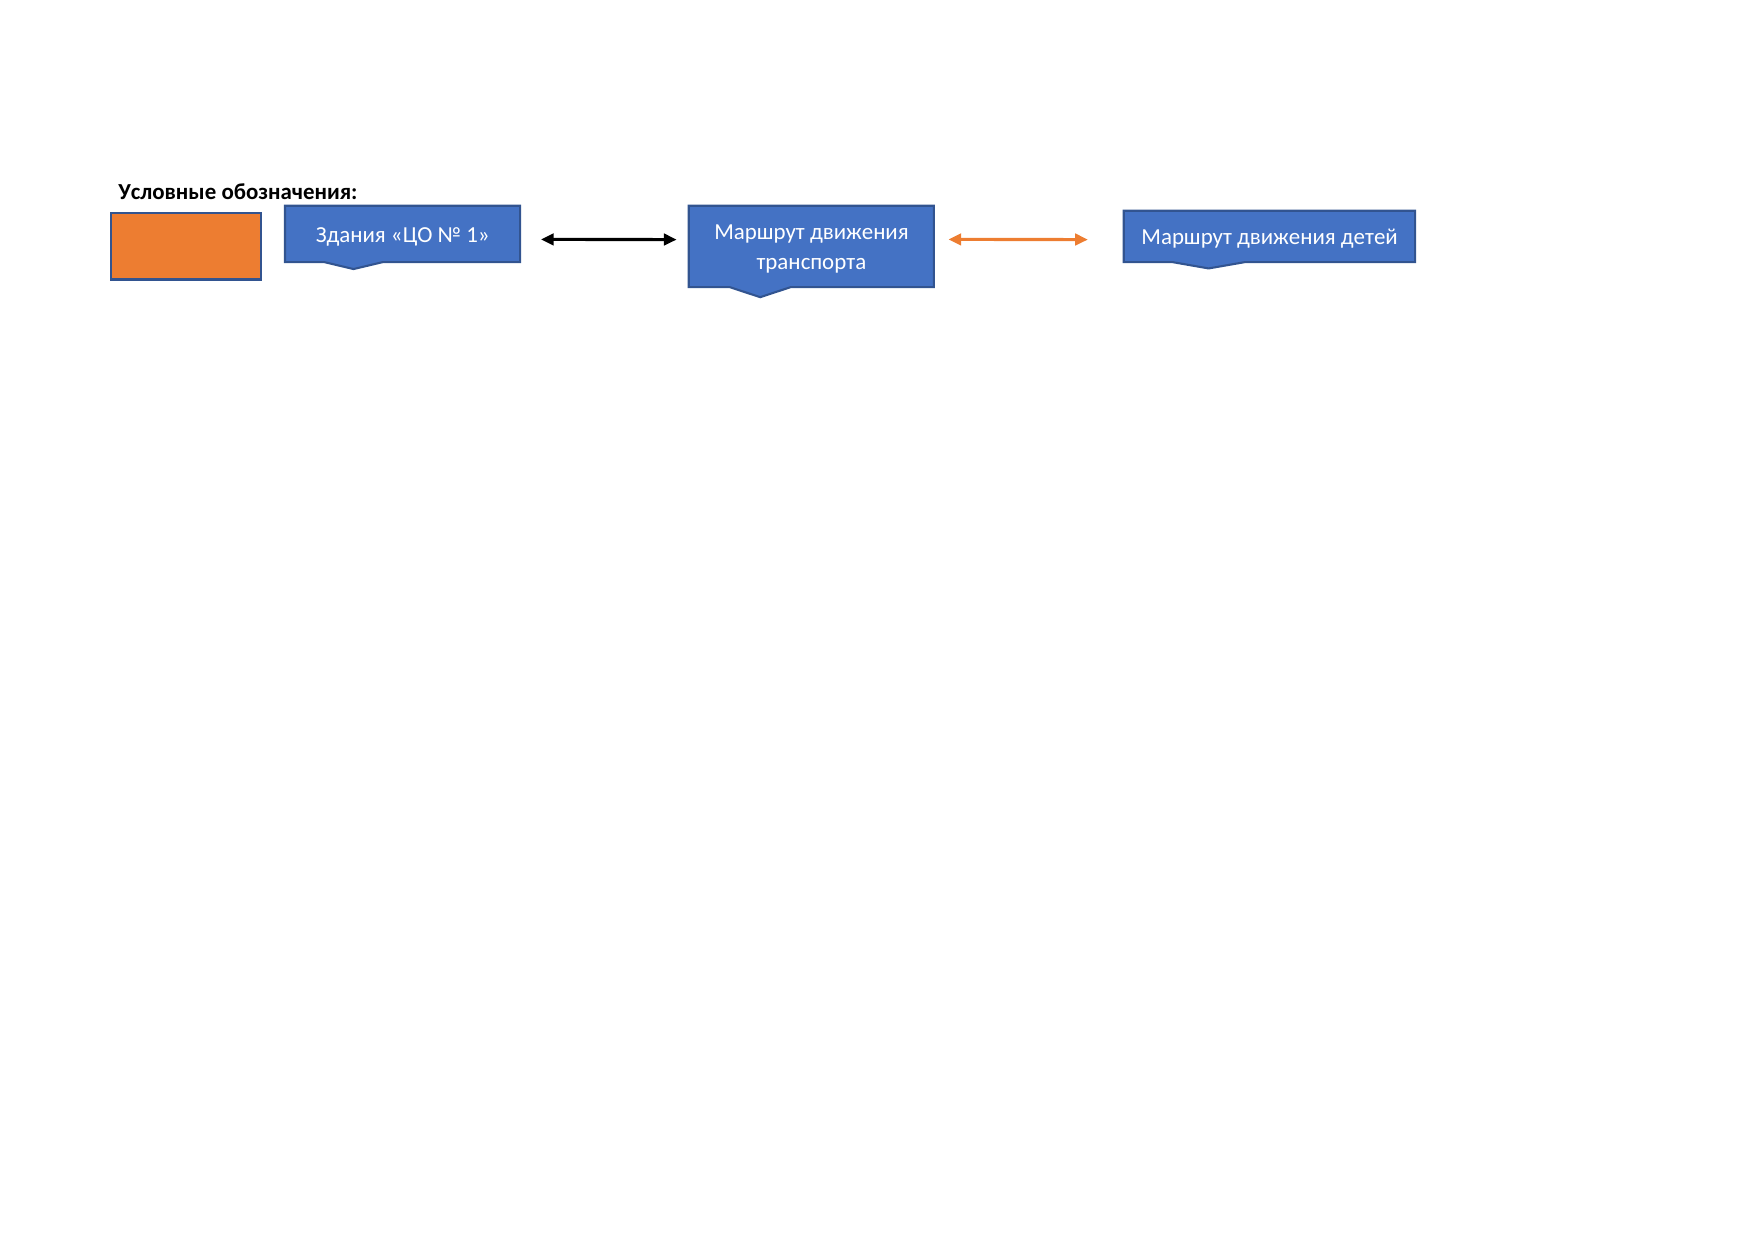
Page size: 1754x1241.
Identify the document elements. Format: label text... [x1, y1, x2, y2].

text Условные обозначения: [118, 177, 1636, 205]
